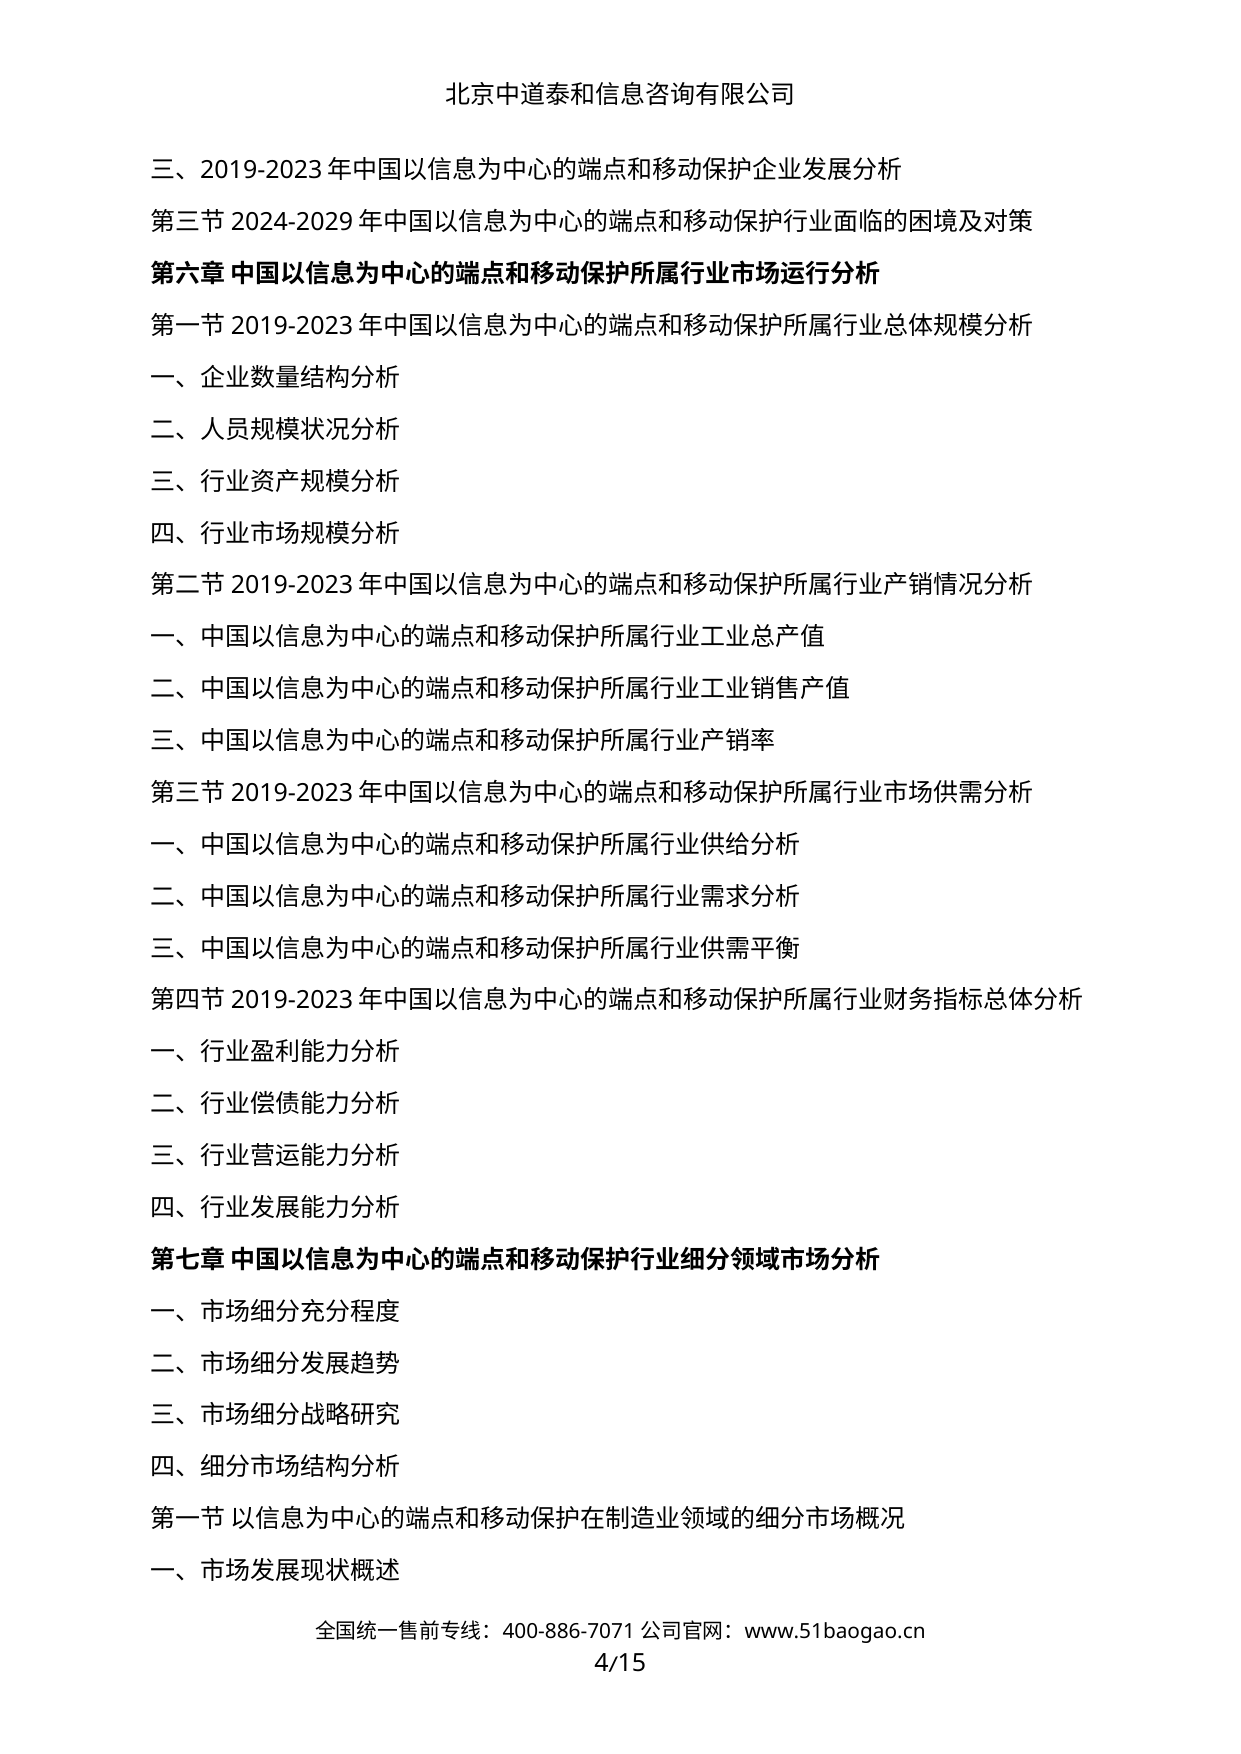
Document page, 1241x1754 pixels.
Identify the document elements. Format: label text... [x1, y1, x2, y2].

text 一、行业盈利能力分析 [150, 1032, 1090, 1068]
text 四、行业发展能力分析 [150, 1187, 1090, 1224]
text 二、市场细分发展趋势 [150, 1343, 1090, 1379]
text 第一节 以信息为中心的端点和移动保护在制造业领域的细分市场概况 [150, 1499, 1090, 1535]
text 一、市场发展现状概述 [150, 1551, 1090, 1587]
text 第三节 2019-2023年中国以信息为中心的端点和移动保护所属行业市场供需分析 [150, 772, 1090, 809]
text 一、企业数量结构分析 [150, 357, 1090, 394]
text 第二节 2019-2023年中国以信息为中心的端点和移动保护所属行业产销情况分析 [150, 565, 1090, 601]
text 四、行业市场规模分析 [150, 513, 1090, 549]
text 三、2019-2023年中国以信息为中心的端点和移动保护企业发展分析 [150, 150, 1090, 186]
text 三、市场细分战略研究 [150, 1395, 1090, 1431]
text 第三节 2024-2029年中国以信息为中心的端点和移动保护行业面临的困境及对策 [150, 202, 1090, 238]
text 二、人员规模状况分析 [150, 409, 1090, 446]
text 第四节 2019-2023年中国以信息为中心的端点和移动保护所属行业财务指标总体分析 [150, 980, 1090, 1016]
text 一、中国以信息为中心的端点和移动保护所属行业供给分析 [150, 824, 1090, 861]
text 一、市场细分充分程度 [150, 1291, 1090, 1327]
text 第六章 中国以信息为中心的端点和移动保护所属行业市场运行分析 [150, 254, 1090, 290]
text 三、行业资产规模分析 [150, 461, 1090, 497]
text 二、中国以信息为中心的端点和移动保护所属行业需求分析 [150, 876, 1090, 912]
text 第七章 中国以信息为中心的端点和移动保护行业细分领域市场分析 [150, 1239, 1090, 1276]
text 第一节 2019-2023年中国以信息为中心的端点和移动保护所属行业总体规模分析 [150, 306, 1090, 342]
text 四、细分市场结构分析 [150, 1447, 1090, 1483]
text 二、中国以信息为中心的端点和移动保护所属行业工业销售产值 [150, 669, 1090, 705]
text 三、中国以信息为中心的端点和移动保护所属行业供需平衡 [150, 928, 1090, 964]
text 三、中国以信息为中心的端点和移动保护所属行业产销率 [150, 721, 1090, 757]
text 三、行业营运能力分析 [150, 1136, 1090, 1172]
text 二、行业偿债能力分析 [150, 1084, 1090, 1120]
text 一、中国以信息为中心的端点和移动保护所属行业工业总产值 [150, 617, 1090, 653]
